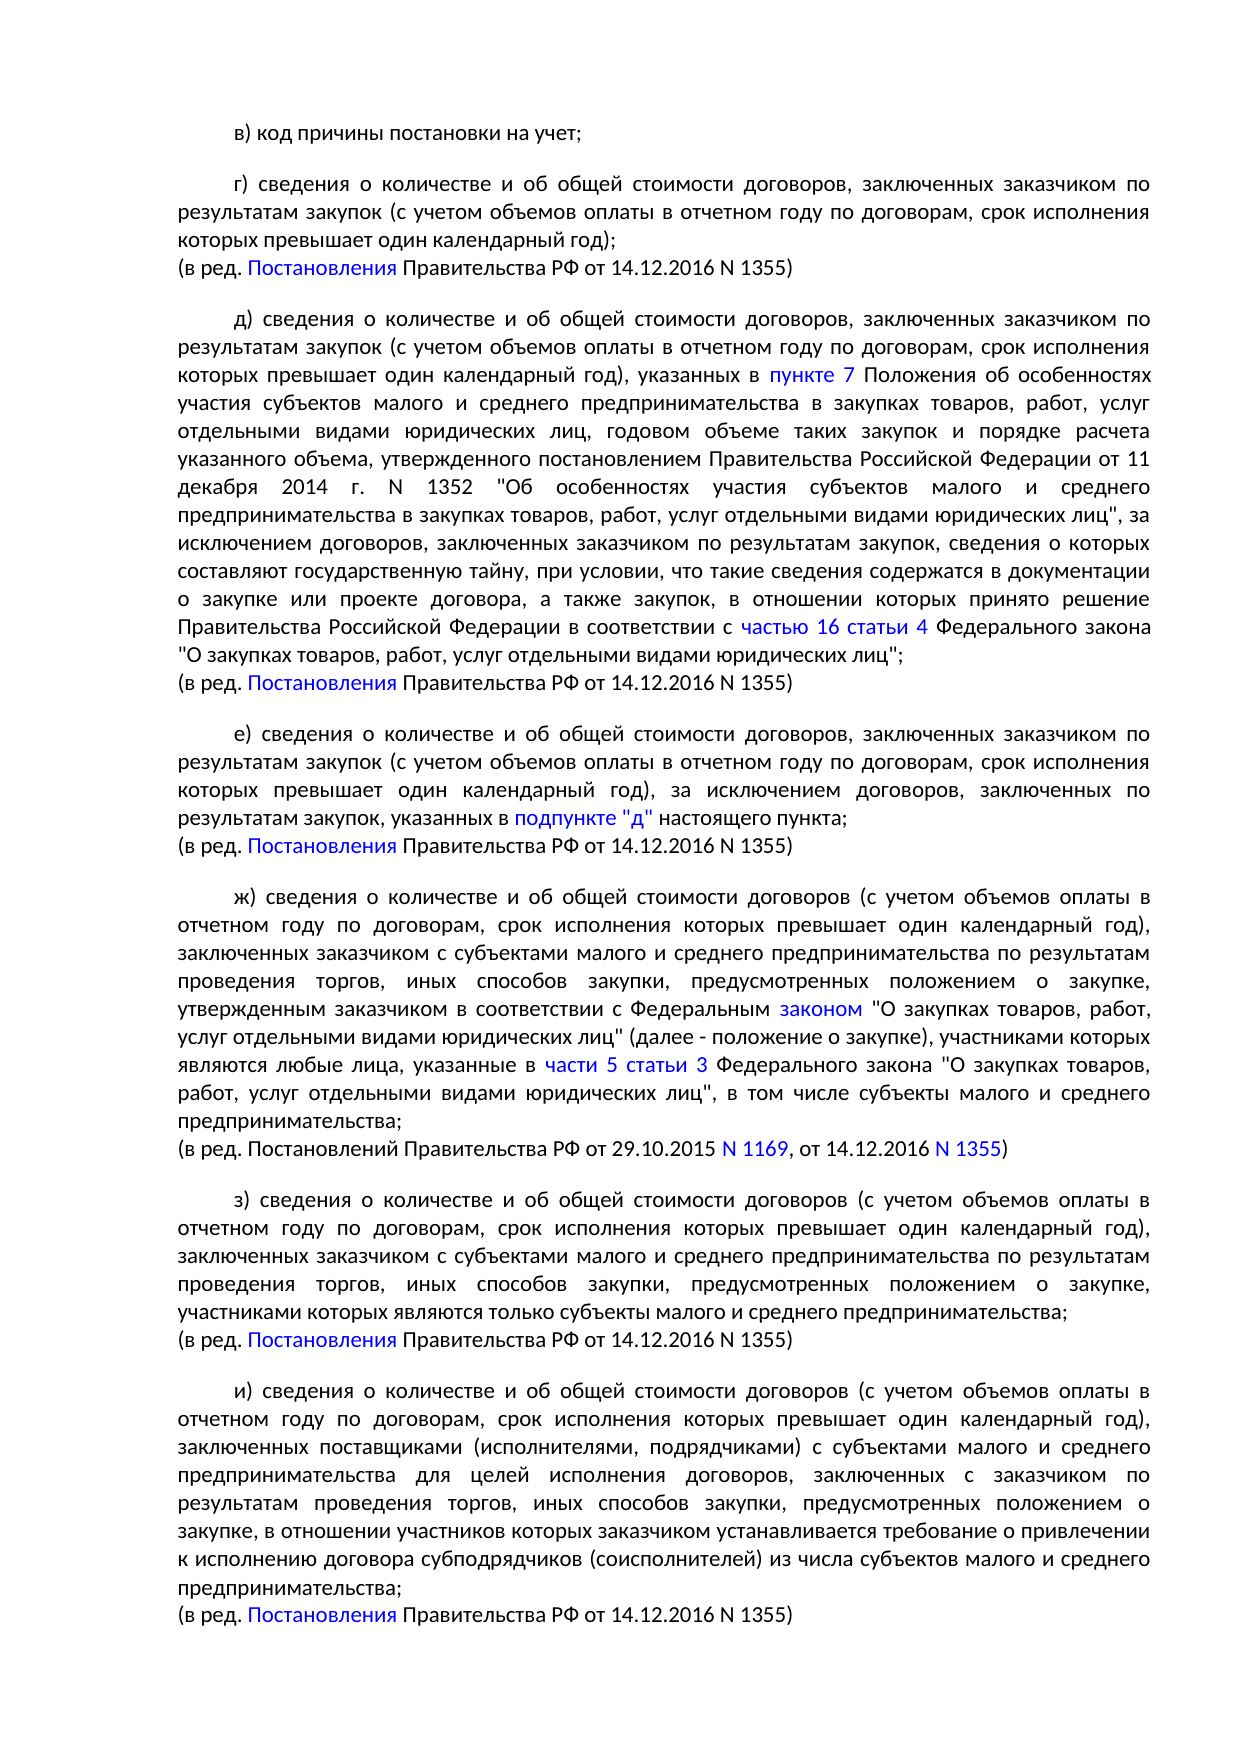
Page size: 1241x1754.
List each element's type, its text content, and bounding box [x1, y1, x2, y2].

text в) код причины постановки на учет; [177, 118, 1152, 146]
text (в ред. Постановления Правительства РФ от 14.12.2016 N 1355) [177, 668, 1152, 696]
text е) сведения о количестве и об общей стоимости договоров, заключенных заказчиком по результатам закупок (с учетом объемов оплаты в отчетном году по договорам, срок исполнения которых превышает один календарный год), за исключением договоров, заключенных по результатам закупок, указанных в подпункте "д" настоящего пункта; [177, 719, 1152, 831]
text (в ред. Постановления Правительства РФ от 14.12.2016 N 1355) [177, 1601, 1152, 1629]
text (в ред. Постановлений Правительства РФ от 29.10.2015 N 1169, от 14.12.2016 N 1355) [177, 1134, 1152, 1162]
text д) сведения о количестве и об общей стоимости договоров, заключенных заказчиком по результатам закупок (с учетом объемов оплаты в отчетном году по договорам, срок исполнения которых превышает один календарный год), указанных в пункте 7 Положения об особенностях участия субъектов малого и среднего предпринимательства в закупках товаров, работ, услуг отдельными видами юридических лиц, годовом объеме таких закупок и порядке расчета указанного объема, утвержденного постановлением Правительства Российской Федерации от 11 декабря 2014 г. N 1352 "Об особенностях участия субъектов малого и среднего предпринимательства в закупках товаров, работ, услуг отдельными видами юридических лиц", за исключением договоров, заключенных заказчиком по результатам закупок, сведения о которых составляют государственную тайну, при условии, что такие сведения содержатся в документации о закупке или проекте договора, а также закупок, в отношении которых принято решение Правительства Российской Федерации в соответствии с частью 16 статьи 4 Федерального закона "О закупках товаров, работ, услуг отдельными видами юридических лиц"; [177, 304, 1152, 668]
text (в ред. Постановления Правительства РФ от 14.12.2016 N 1355) [177, 253, 1152, 281]
text (в ред. Постановления Правительства РФ от 14.12.2016 N 1355) [177, 1326, 1152, 1353]
text з) сведения о количестве и об общей стоимости договоров (с учетом объемов оплаты в отчетном году по договорам, срок исполнения которых превышает один календарный год), заключенных заказчиком с субъектами малого и среднего предпринимательства по результатам проведения торгов, иных способов закупки, предусмотренных положением о закупке, участниками которых являются только субъекты малого и среднего предпринимательства; [177, 1185, 1152, 1326]
text (в ред. Постановления Правительства РФ от 14.12.2016 N 1355) [177, 831, 1152, 859]
text и) сведения о количестве и об общей стоимости договоров (с учетом объемов оплаты в отчетном году по договорам, срок исполнения которых превышает один календарный год), заключенных поставщиками (исполнителями, подрядчиками) с субъектами малого и среднего предпринимательства для целей исполнения договоров, заключенных с заказчиком по результатам проведения торгов, иных способов закупки, предусмотренных положением о закупке, в отношении участников которых заказчиком устанавливается требование о привлечении к исполнению договора субподрядчиков (соисполнителей) из числа субъектов малого и среднего предпринимательства; [177, 1376, 1152, 1601]
text ж) сведения о количестве и об общей стоимости договоров (с учетом объемов оплаты в отчетном году по договорам, срок исполнения которых превышает один календарный год), заключенных заказчиком с субъектами малого и среднего предпринимательства по результатам проведения торгов, иных способов закупки, предусмотренных положением о закупке, утвержденным заказчиком в соответствии с Федеральным законом "О закупках товаров, работ, услуг отдельными видами юридических лиц" (далее - положение о закупке), участниками которых являются любые лица, указанные в части 5 статьи 3 Федерального закона "О закупках товаров, работ, услуг отдельными видами юридических лиц", в том числе субъекты малого и среднего предпринимательства; [177, 882, 1152, 1134]
text г) сведения о количестве и об общей стоимости договоров, заключенных заказчиком по результатам закупок (с учетом объемов оплаты в отчетном году по договорам, срок исполнения которых превышает один календарный год); [177, 169, 1152, 253]
